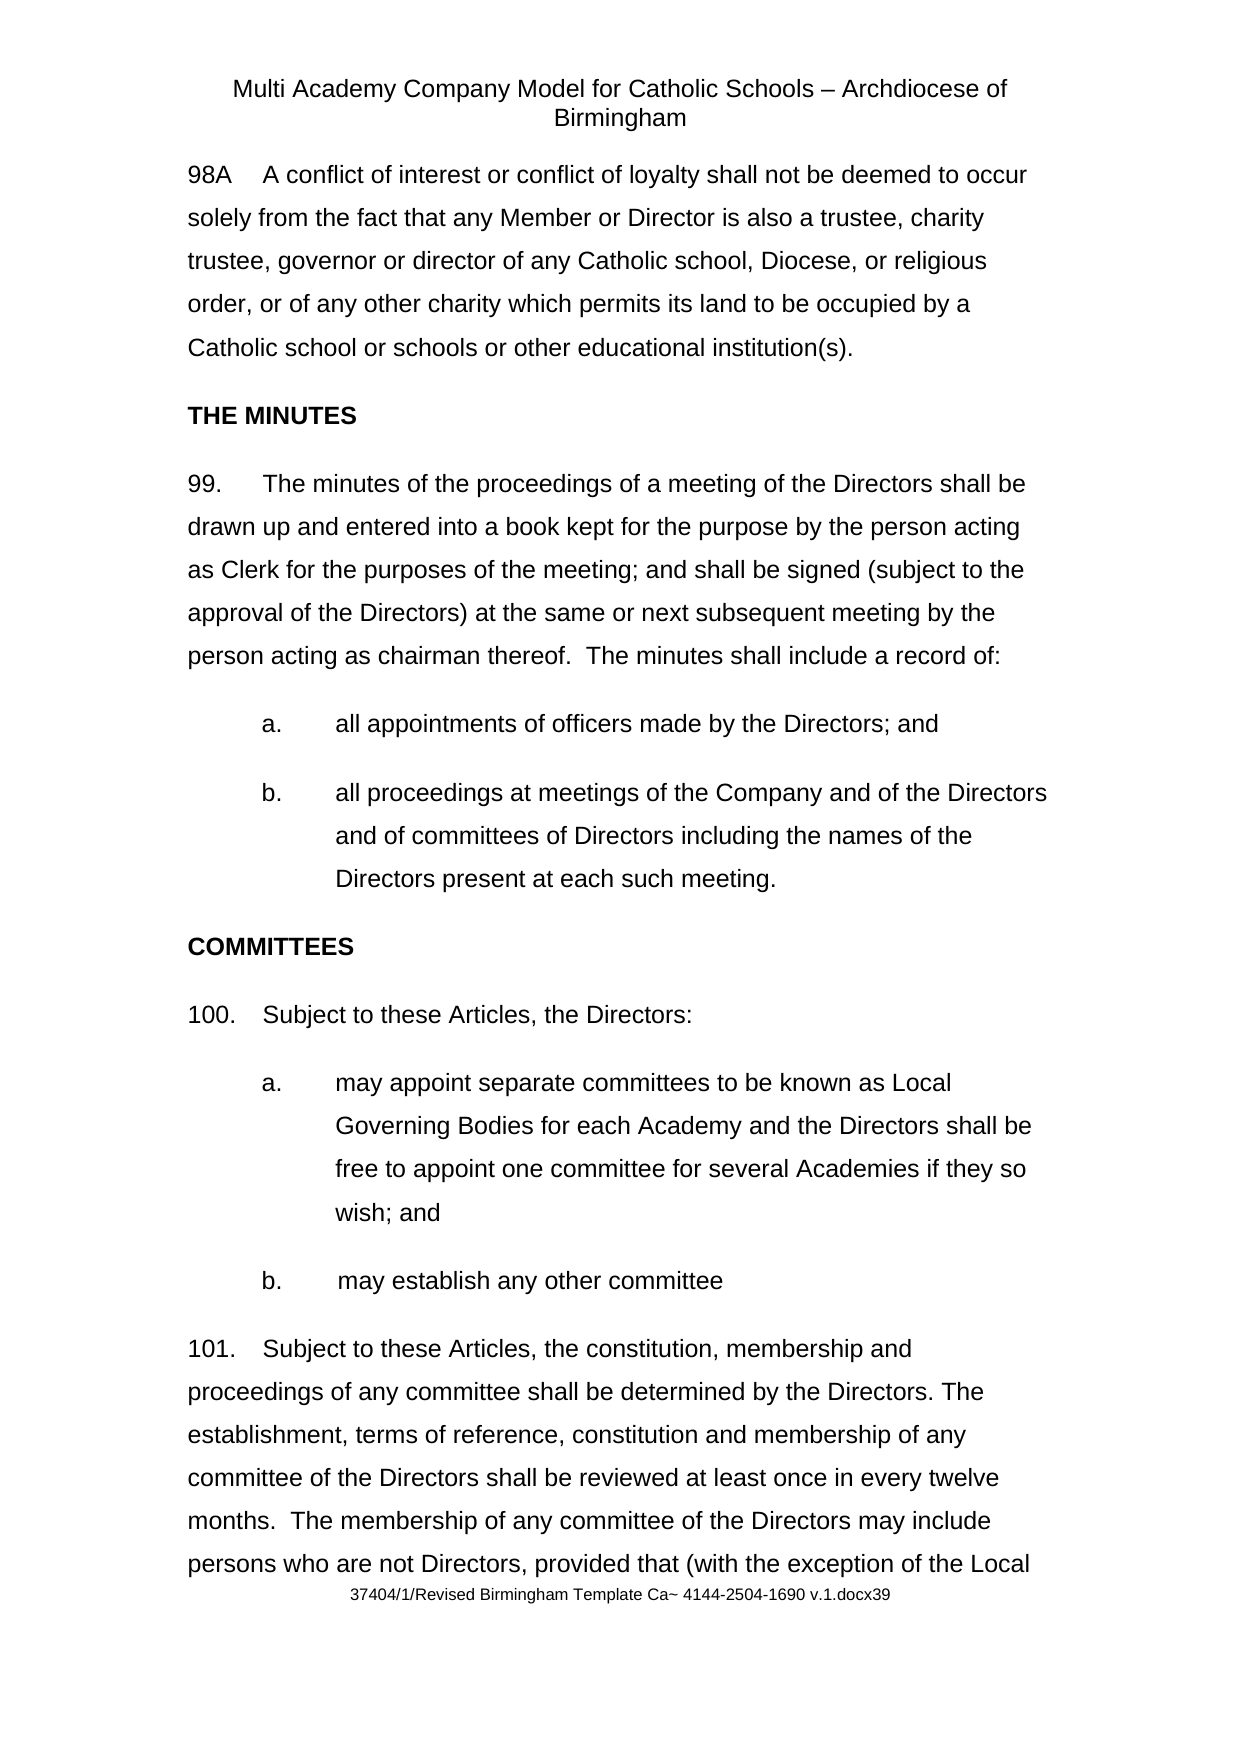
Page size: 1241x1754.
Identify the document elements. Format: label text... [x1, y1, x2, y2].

list all appointments of officers made by the Directors; and [261, 709, 1053, 738]
list 100. Subject to these Articles, the Directors: [187, 1000, 1053, 1029]
list may establish any other committee [261, 1266, 1053, 1294]
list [187, 1334, 1053, 1578]
text 98A A conflict of interest or conflict of loyalty shall not be deemed to occur solely from the fact that any Member or Director is also a trustee, charity trustee, governor or director of any Catholic school, Diocese, or religious order, or of any other charity which permits its land to be occupied by a Catholic school or schools or other educational institution(s). [187, 160, 1053, 361]
list 99. The minutes of the proceedings of a meeting of the Directors shall be drawn up and entered into a book kept for the purpose by the person acting as Clerk for the purposes of the meeting; and shall be signed (subject to the approval of the Directors) at the same or next subsequent meeting by the person acting as chairman thereof. The minutes shall include a record of: [187, 469, 1053, 670]
list THE MINUTES [187, 401, 1053, 429]
list may appoint separate committees to be known as Local Governing Bodies for each Academy and the Directors shall be free to appoint one committee for several Academies if they so wish; and [261, 1068, 1053, 1226]
list COMMITTEES [187, 932, 1053, 961]
list all proceedings at meetings of the Company and of the Directors and of committees of Directors including the names of the Directors present at each such meeting. [261, 777, 1053, 892]
